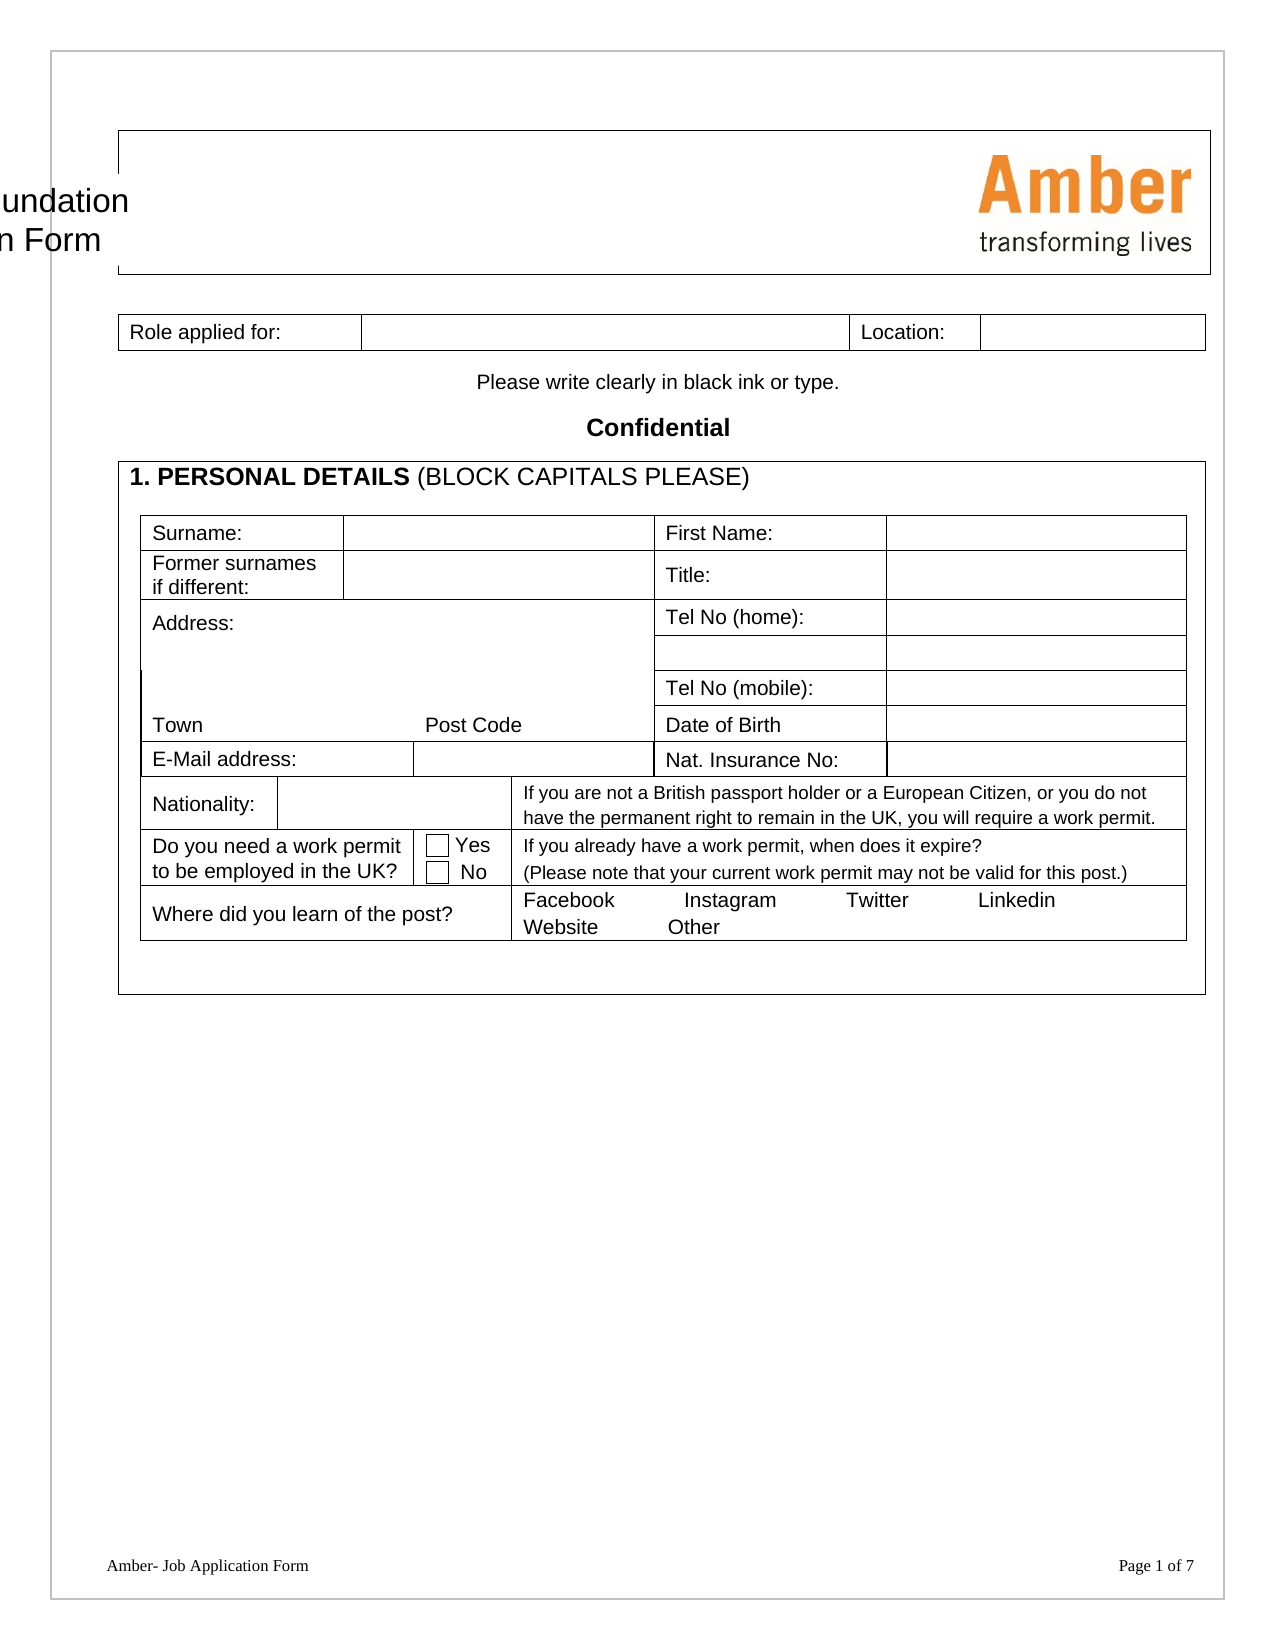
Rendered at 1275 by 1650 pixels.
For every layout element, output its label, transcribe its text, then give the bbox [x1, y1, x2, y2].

table_header [362, 315, 849, 350]
subtitle Confidential [106, 413, 1210, 442]
table_header [119, 131, 1210, 274]
table_header [981, 315, 1205, 350]
table_header 1. PERSONAL DETAILS (BLOCK CAPITALS PLEASE) [119, 462, 1205, 993]
table_header Role applied for: [119, 315, 361, 350]
table_header Location: [850, 315, 980, 350]
text Please write clearly in black ink or type. [106, 370, 1210, 394]
picture [978, 155, 1192, 256]
